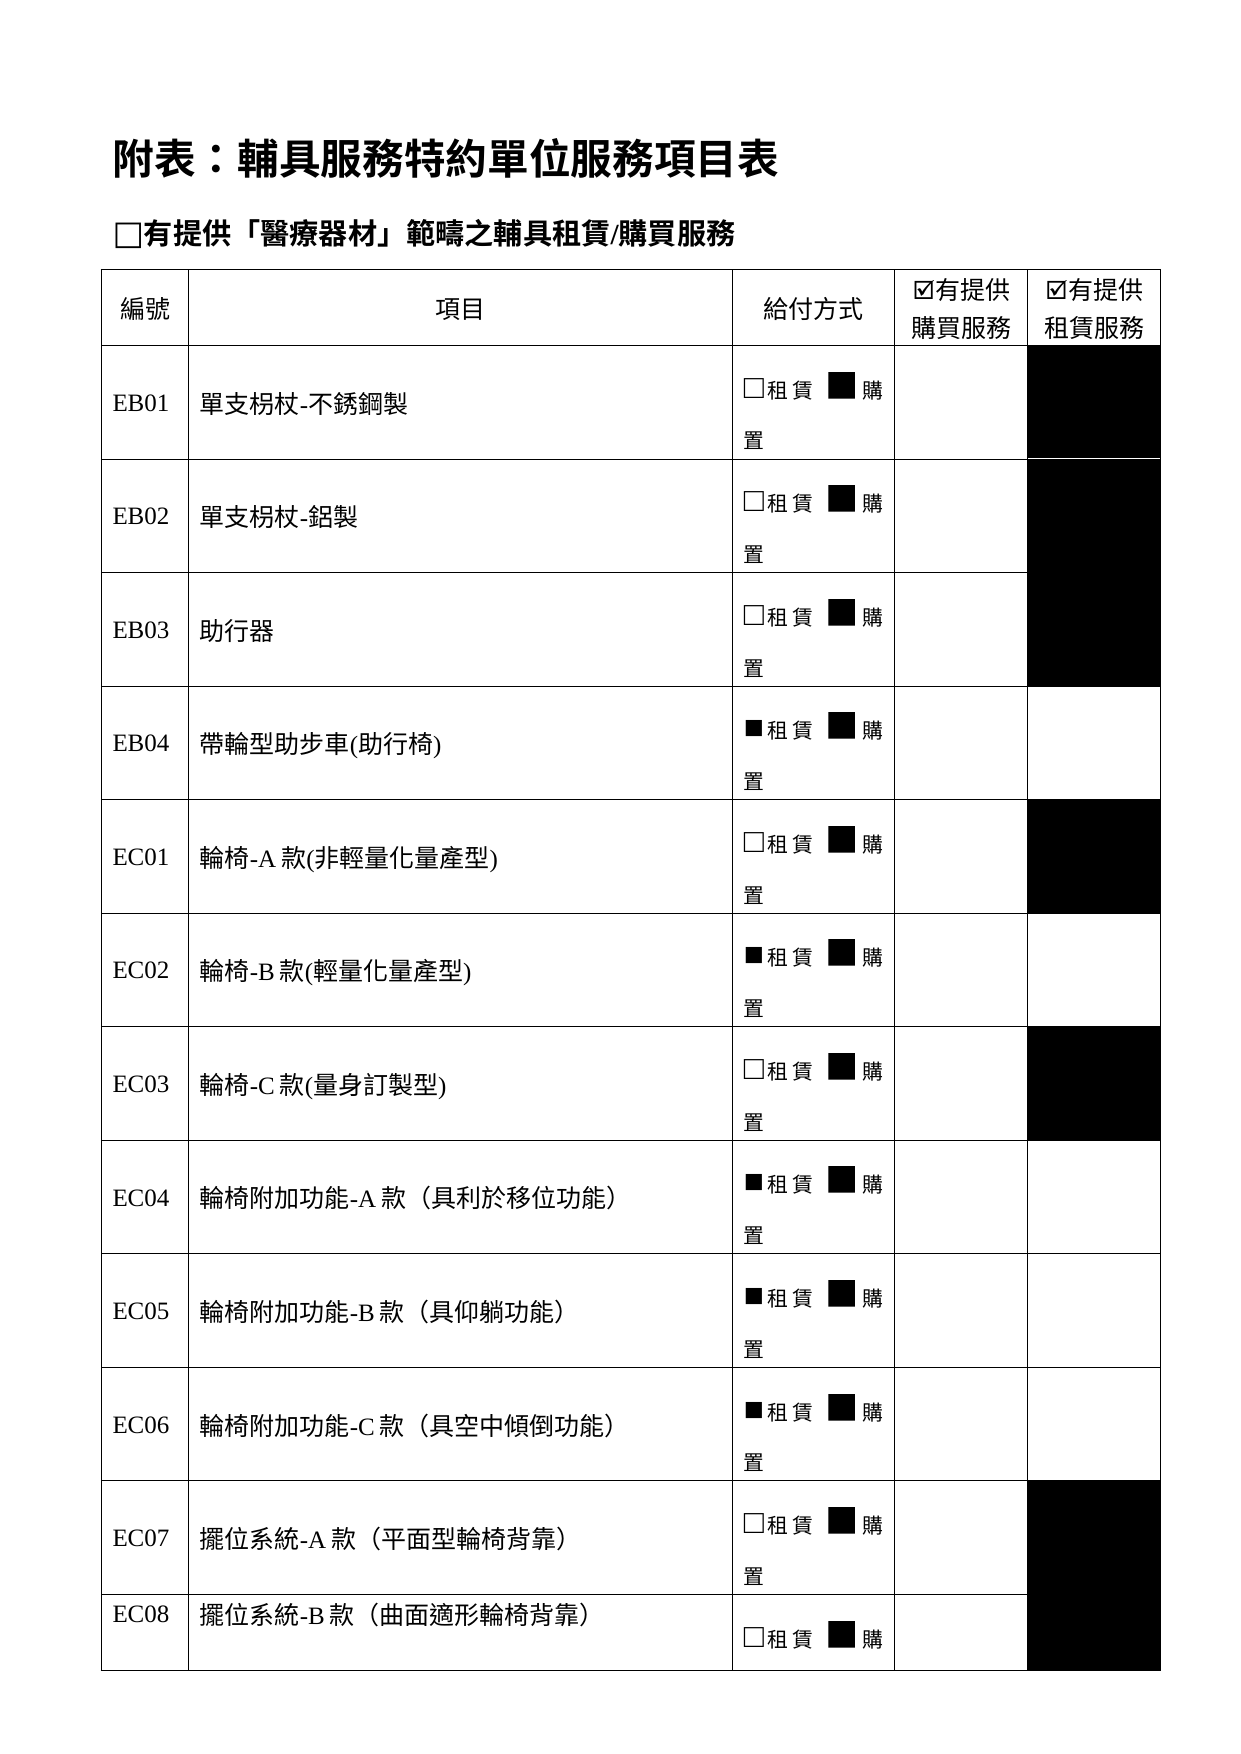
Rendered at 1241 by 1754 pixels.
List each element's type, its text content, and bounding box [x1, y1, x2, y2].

table_cell [895, 1595, 1027, 1670]
table_cell [1028, 1368, 1160, 1480]
table_cell ■租賃 ■購置 [733, 1141, 894, 1253]
table_cell 輪椅-C款(量身訂製型) [189, 1027, 732, 1140]
table_cell 擺位系統-A款（平面型輪椅背靠） [189, 1481, 732, 1594]
table_cell □租賃 ■購置 [733, 460, 894, 572]
text 附表：輔具服務特約單位服務項目表 [112, 119, 1128, 194]
table_cell EC07 [102, 1481, 188, 1594]
table_cell [1028, 687, 1160, 799]
table_header 有提供 購買服務 [895, 270, 1027, 345]
table_cell EB01 [102, 346, 188, 458]
table_cell [1028, 1595, 1160, 1670]
table_cell EC03 [102, 1027, 188, 1140]
table_cell 帶輪型助步車(助行椅) [189, 687, 732, 799]
table_cell □租賃 ■購置 [733, 800, 894, 913]
table_cell EB02 [102, 460, 188, 572]
table_cell 單支枴杖-鋁製 [189, 460, 732, 572]
table_cell EC05 [102, 1254, 188, 1367]
table_cell [1028, 800, 1160, 913]
table_cell [895, 1027, 1027, 1140]
table_cell [895, 1254, 1027, 1367]
table_cell [1028, 460, 1160, 572]
table_cell ■租賃 ■購置 [733, 914, 894, 1026]
table_cell EC02 [102, 914, 188, 1026]
table_cell [895, 346, 1027, 458]
table_cell EC06 [102, 1368, 188, 1480]
table_cell ■租賃 ■購置 [733, 1368, 894, 1480]
table_cell [1028, 1141, 1160, 1253]
table_header 給付方式 [733, 270, 894, 345]
table_cell [895, 914, 1027, 1026]
table_cell [1028, 1481, 1160, 1594]
table_cell 助行器 [189, 573, 732, 686]
table_cell 輪椅-B款(輕量化量產型) [189, 914, 732, 1026]
table_cell [895, 460, 1027, 572]
table_cell [1028, 346, 1160, 458]
table_cell 輪椅-A款(非輕量化量產型) [189, 800, 732, 913]
table_cell □租賃 ■購置 [733, 346, 894, 458]
table_cell [895, 1368, 1027, 1480]
table_cell [1028, 1027, 1160, 1140]
table_cell [1028, 573, 1160, 686]
table_header 項目 [189, 270, 732, 345]
table_cell [895, 687, 1027, 799]
table_cell [1028, 914, 1160, 1026]
table_cell ■租賃 ■購置 [733, 1254, 894, 1367]
table_cell 輪椅附加功能-A款（具利於移位功能） [189, 1141, 732, 1253]
table_cell [895, 1141, 1027, 1253]
table_cell 輪椅附加功能-C款（具空中傾倒功能） [189, 1368, 732, 1480]
table_cell EB03 [102, 573, 188, 686]
table_cell [1028, 1254, 1160, 1367]
table_cell □租賃 ■購置 [733, 1481, 894, 1594]
table_cell 擺位系統-B款（曲面適形輪椅背靠） [189, 1595, 732, 1670]
table_cell 輪椅附加功能-B款（具仰躺功能） [189, 1254, 732, 1367]
table_cell EB04 [102, 687, 188, 799]
table_cell □租賃 ■購置 [733, 573, 894, 686]
table_cell [895, 573, 1027, 686]
table_cell EC04 [102, 1141, 188, 1253]
table_header 編號 [102, 270, 188, 345]
table_cell 單支枴杖-不銹鋼製 [189, 346, 732, 458]
table_cell □租賃 ■購置 [733, 1595, 894, 1670]
table_header 有提供租賃服務 [1028, 270, 1160, 345]
table_cell EC08 [102, 1595, 188, 1670]
text □有提供「醫療器材」範疇之輔具租賃/購買服務 [112, 194, 1128, 269]
table_cell [895, 800, 1027, 913]
table_cell □租賃 ■購置 [733, 1027, 894, 1140]
table_cell EC01 [102, 800, 188, 913]
table_cell [895, 1481, 1027, 1594]
table_cell ■租賃 ■購置 [733, 687, 894, 799]
